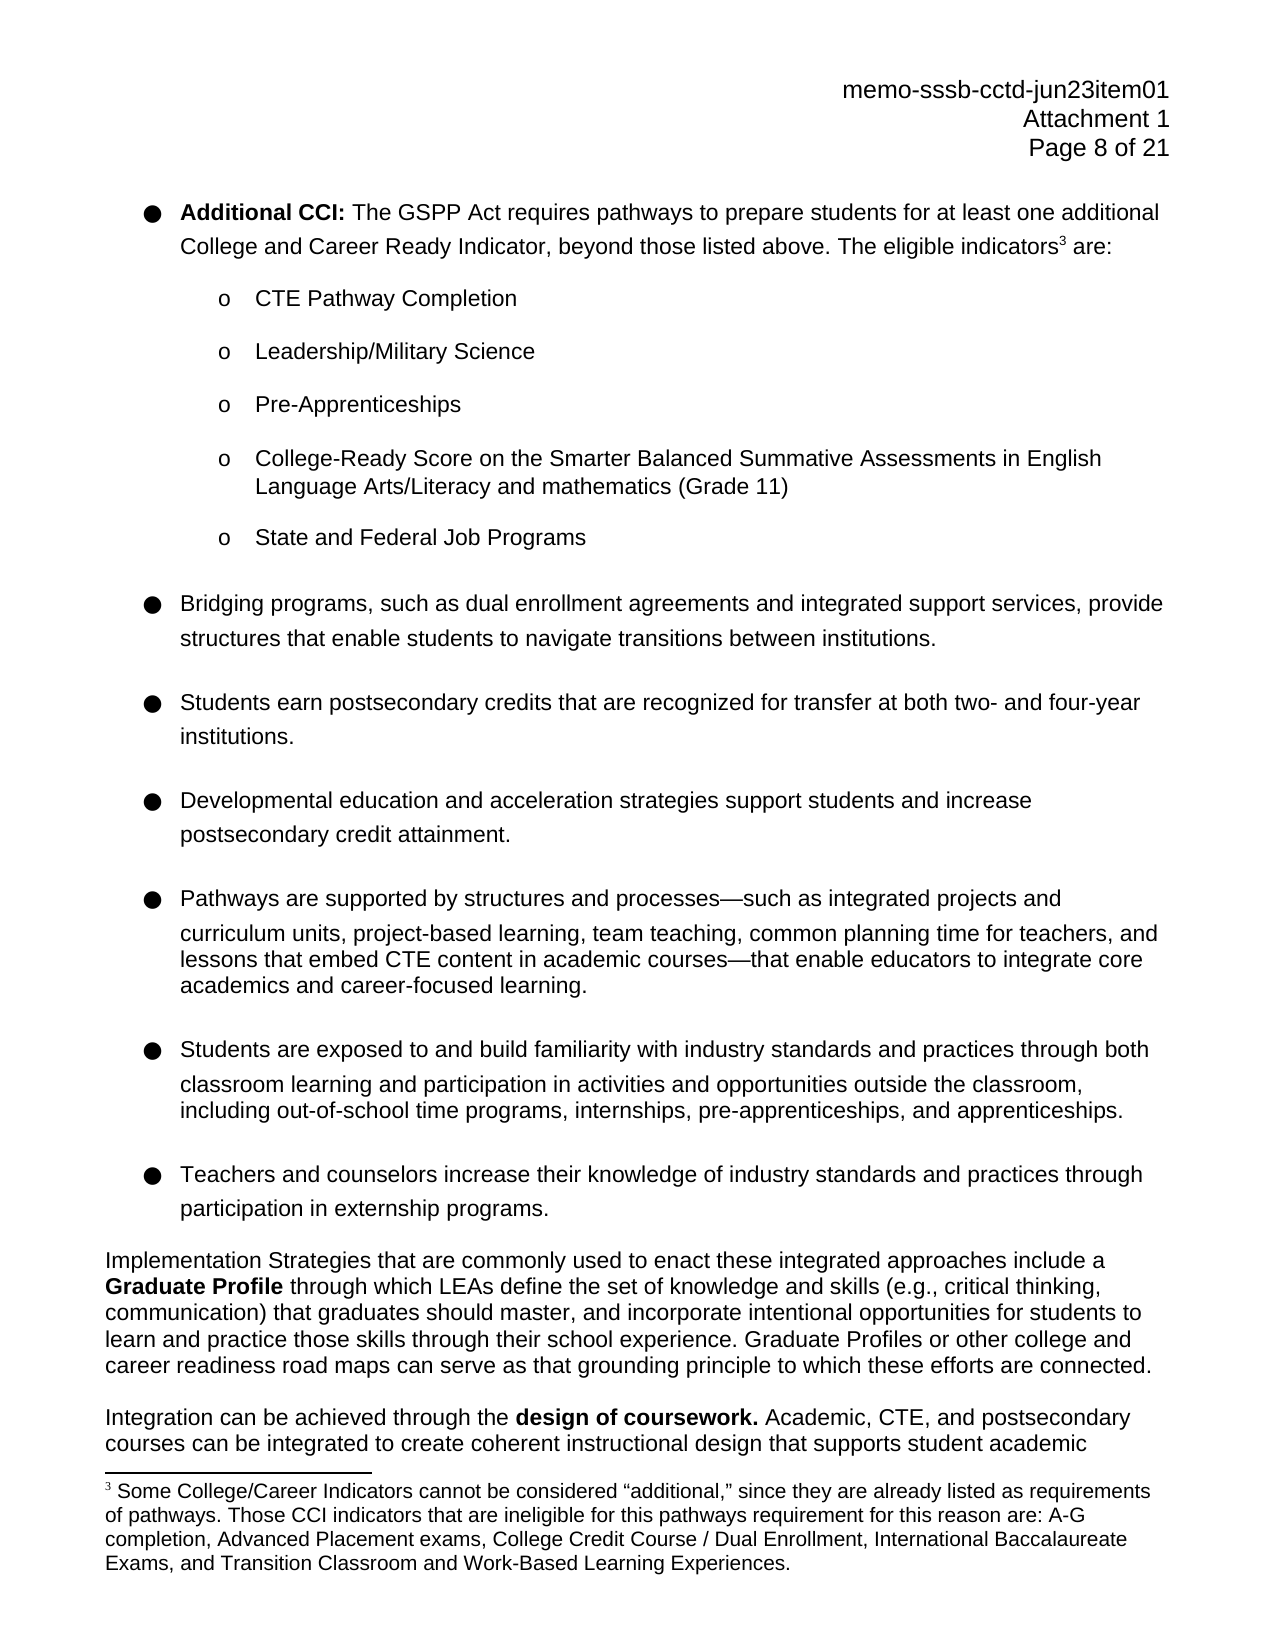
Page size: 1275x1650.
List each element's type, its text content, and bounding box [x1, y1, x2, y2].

list CTE Pathway Completion [217, 284, 1170, 313]
list Teachers and counselors increase their knowledge of industry standards and practices through participation in externship programs. [142, 1148, 1170, 1222]
list Pathways are supported by structures and processes—such as integrated projects and curriculum units, project-based learning, team teaching, common planning time for teachers, and lessons that embed CTE content in academic courses—that enable educators to integrate core academics and career-focused learning. [142, 873, 1170, 999]
text Implementation Strategies that are commonly used to enact these integrated approaches include a Graduate Profile through which LEAs define the set of knowledge and skills (e.g., critical thinking, communication) that graduates should master, and incorporate intentional opportunities for students to learn and practice those skills through their school experience. Graduate Profiles or other college and career readiness road maps can serve as that grounding principle to which these efforts are connected. [105, 1247, 1170, 1378]
list College-Ready Score on the Smarter Balanced Summative Assessments in English Language Arts/Literacy and mathematics (Grade 11) [217, 444, 1170, 499]
list Pre-Apprenticeships [217, 391, 1170, 419]
list Students are exposed to and build familiarity with industry standards and practices through both classroom learning and participation in activities and opportunities outside the classroom, including out-of-school time programs, internships, pre-apprenticeships, and apprenticeships. [142, 1024, 1170, 1123]
list Students earn postsecondary credits that are recognized for transfer at both two- and four-year institutions. [142, 676, 1170, 749]
list State and Federal Job Programs [217, 524, 1170, 553]
list Bridging programs, such as dual enrollment agreements and integrated support services, provide structures that enable students to navigate transitions between institutions. [142, 578, 1170, 651]
list Developmental education and acceleration strategies support students and increase postsecondary credit attainment. [142, 774, 1170, 848]
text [105, 1403, 1170, 1456]
list Additional CCI: The GSPP Act requires pathways to prepare students for at least one additional College and Career Ready Indicator, beyond those listed above. The eligible indicators are: [142, 186, 1170, 259]
list Leadership/Military Science [217, 338, 1170, 366]
